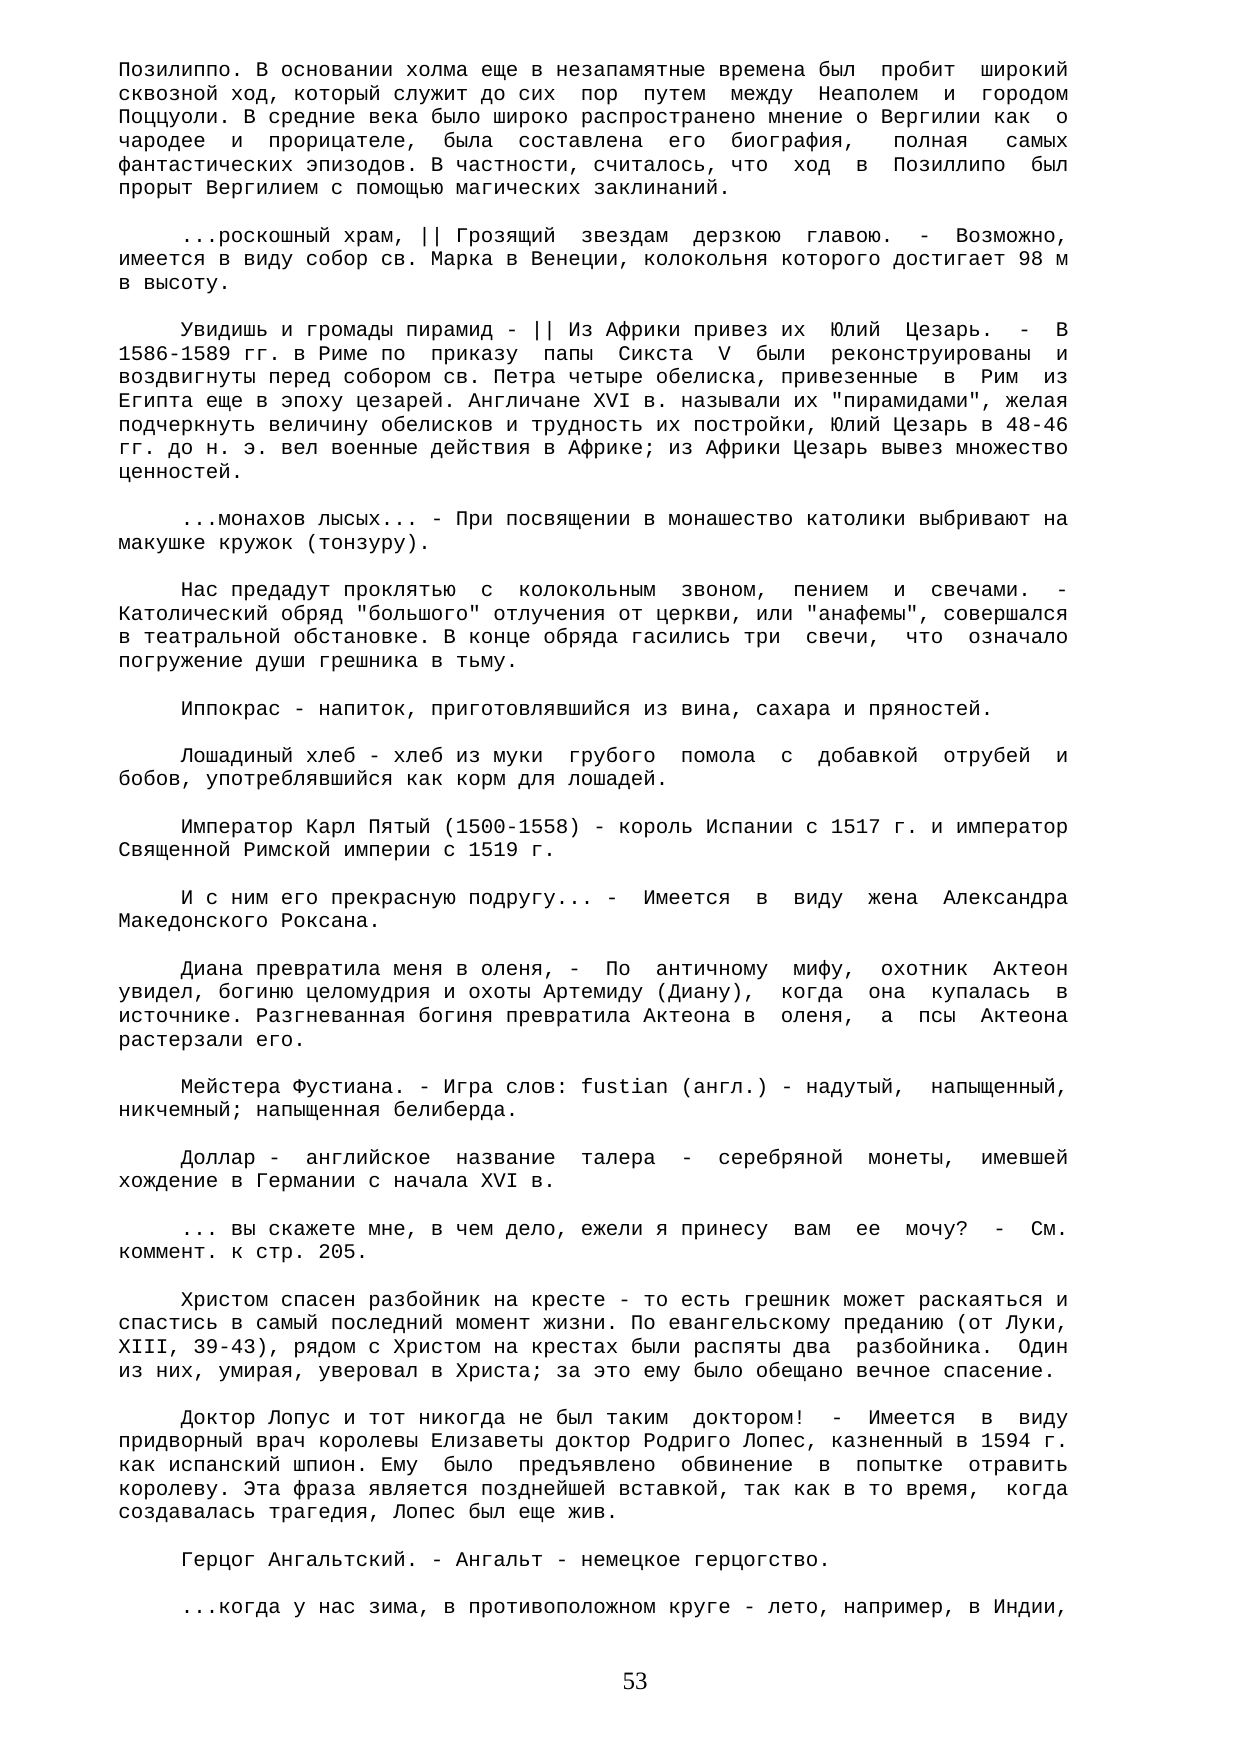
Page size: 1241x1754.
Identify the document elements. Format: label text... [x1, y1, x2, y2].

text 1586-1589 гг. в Риме по приказу папы Сикста V были реконструированы и [118, 343, 1152, 366]
text Поццуоли. В средние века было широко распространено мнение о Вергилии как о [118, 106, 1152, 130]
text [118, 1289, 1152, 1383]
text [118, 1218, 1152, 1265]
text Египта еще в эпоху цезарей. Англичане XVI в. называли их "пирамидами", желая [118, 390, 1152, 414]
text ...монахов лысых... - При посвящении в монашество католики выбривают на [118, 508, 1152, 532]
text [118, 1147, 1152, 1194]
text гг. до н. э. вел военные действия в Африке; из Африки Цезарь вывез множество [118, 437, 1152, 461]
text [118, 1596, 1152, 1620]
text подчеркнуть величину обелисков и трудность их постройки, Юлий Цезарь в 48-46 [118, 414, 1152, 437]
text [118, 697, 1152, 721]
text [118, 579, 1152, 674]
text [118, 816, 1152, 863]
text в высоту. [118, 272, 1152, 296]
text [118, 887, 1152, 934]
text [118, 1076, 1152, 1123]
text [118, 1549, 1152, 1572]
text чародее и прорицателе, была составлена его биография, полная самых [118, 130, 1152, 154]
text ...роскошный храм, || Грозящий звездам дерзкою главою. - Возможно, [118, 224, 1152, 248]
text Позилиппо. В основании холма еще в незапамятные времена был пробит широкий [118, 59, 1152, 83]
text макушке кружок (тонзуру). [118, 532, 1152, 556]
text имеется в виду собор св. Марка в Венеции, колокольня которого достигает 98 м [118, 248, 1152, 272]
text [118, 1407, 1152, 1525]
text фантастических эпизодов. В частности, считалось, что ход в Позиллипо был [118, 154, 1152, 177]
text прорыт Вергилием с помощью магических заклинаний. [118, 177, 1152, 201]
text ценностей. [118, 461, 1152, 485]
text сквозной ход, который служит до сих пор путем между Неаполем и городом [118, 83, 1152, 106]
text воздвигнуты перед собором св. Петра четыре обелиска, привезенные в Рим из [118, 366, 1152, 390]
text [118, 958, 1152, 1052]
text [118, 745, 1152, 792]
text Увидишь и громады пирамид - || Из Африки привез их Юлий Цезарь. - В [118, 319, 1152, 343]
